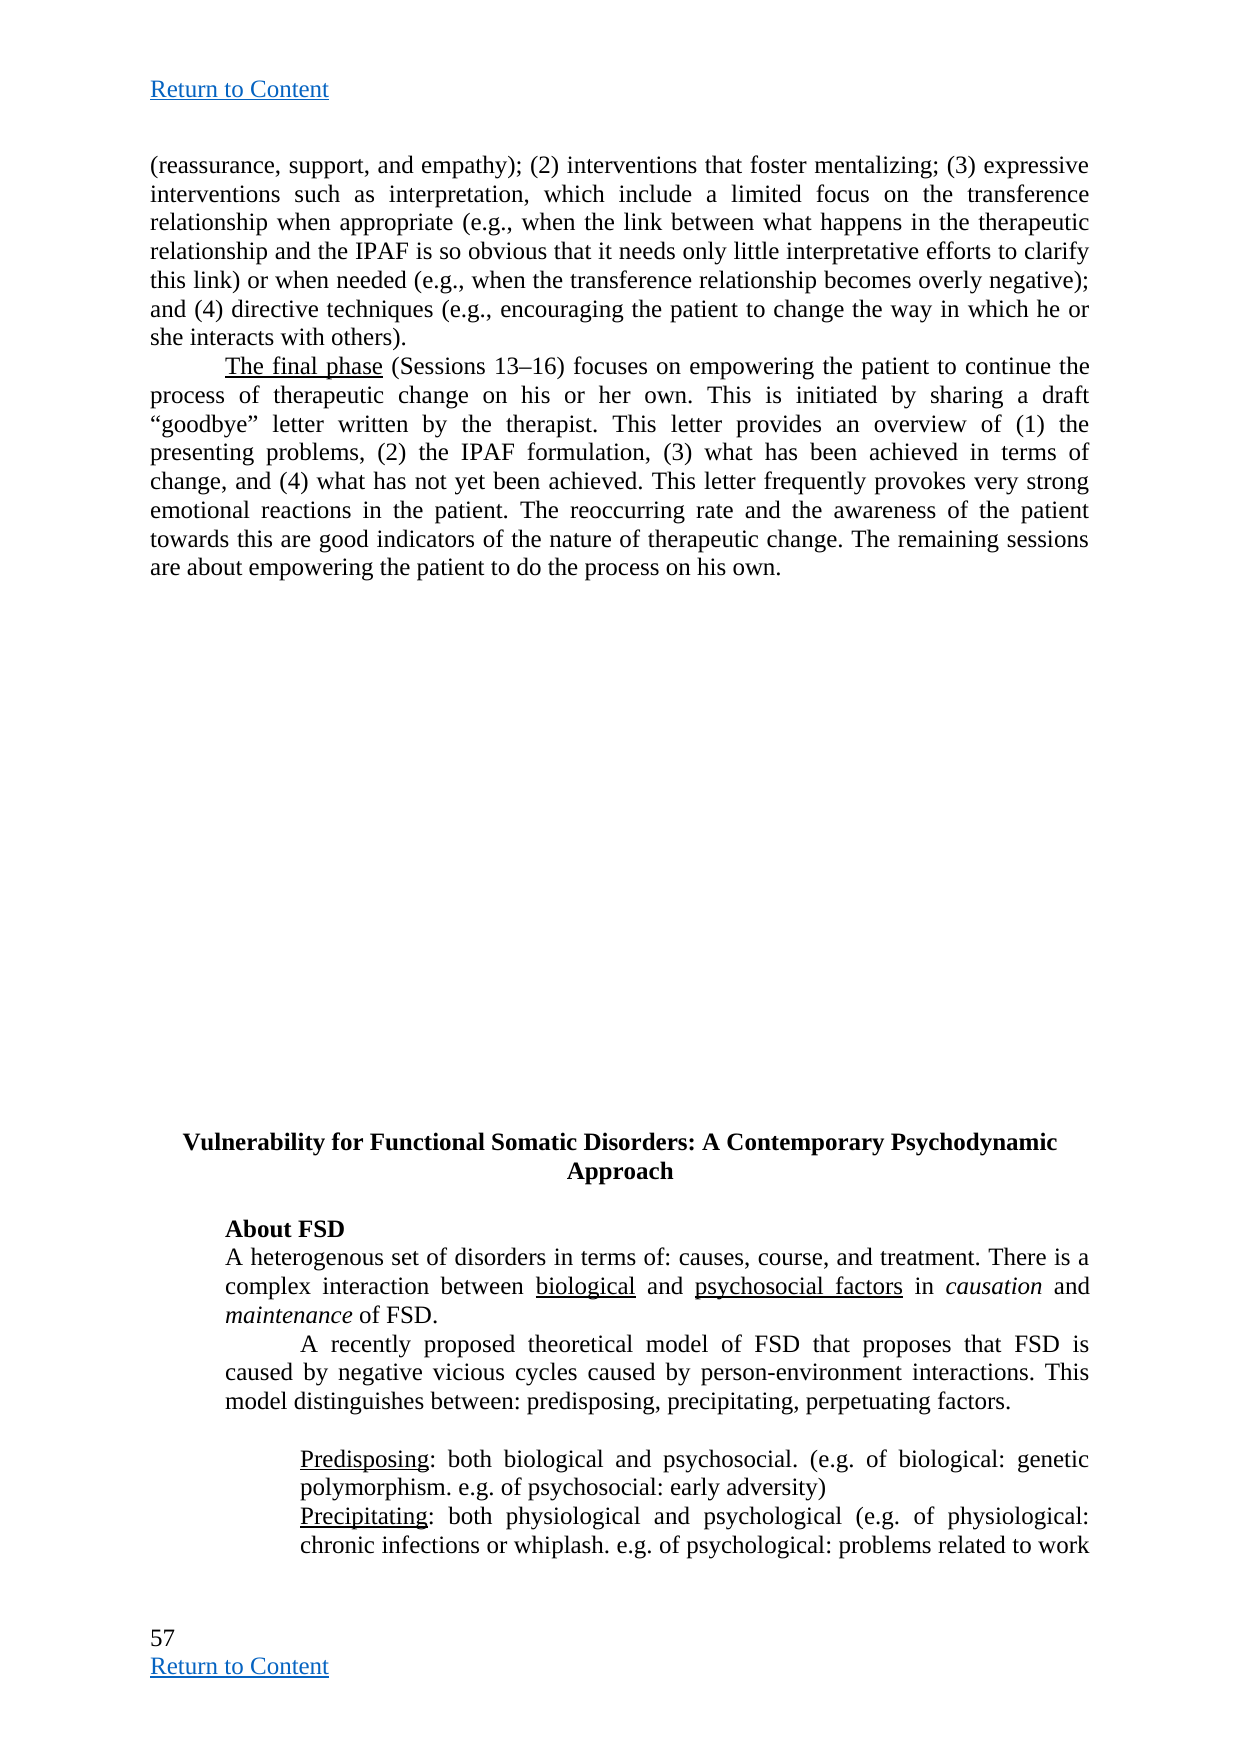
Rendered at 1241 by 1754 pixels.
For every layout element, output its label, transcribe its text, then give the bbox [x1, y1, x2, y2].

text Vulnerability for Functional Somatic Disorders: A Contemporary Psychodynamic Approach [150, 1127, 1090, 1185]
text About FSD [225, 1214, 1090, 1242]
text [300, 1501, 1090, 1559]
text Predisposing: both biological and psychosocial. (e.g. of biological: genetic polymorphism. e.g. of psychosocial: early adversity) [300, 1444, 1090, 1501]
text The final phase (Sessions 13–16) focuses on empowering the patient to continue the process of therapeutic change on his or her own. This is initiated by sharing a draft “goodbye” letter written by the therapist. This letter provides an overview of (1) the presenting problems, (2) the IPAF formulation, (3) what has been achieved in terms of change, and (4) what has not yet been achieved. This letter frequently provokes very strong emotional reactions in the patient. The reoccurring rate and the awareness of the patient towards this are good indicators of the nature of therapeutic change. The remaining sessions are about empowering the patient to do the process on his own. [150, 351, 1090, 581]
text A heterogenous set of disorders in terms of: causes, course, and treatment. There is a complex interaction between biological and psychosocial factors in causation and maintenance of FSD. [225, 1242, 1090, 1329]
text A recently proposed theoretical model of FSD that proposes that FSD is caused by negative vicious cycles caused by person-environment interactions. This model distinguishes between: predisposing, precipitating, perpetuating factors. [225, 1329, 1090, 1415]
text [150, 150, 1090, 351]
